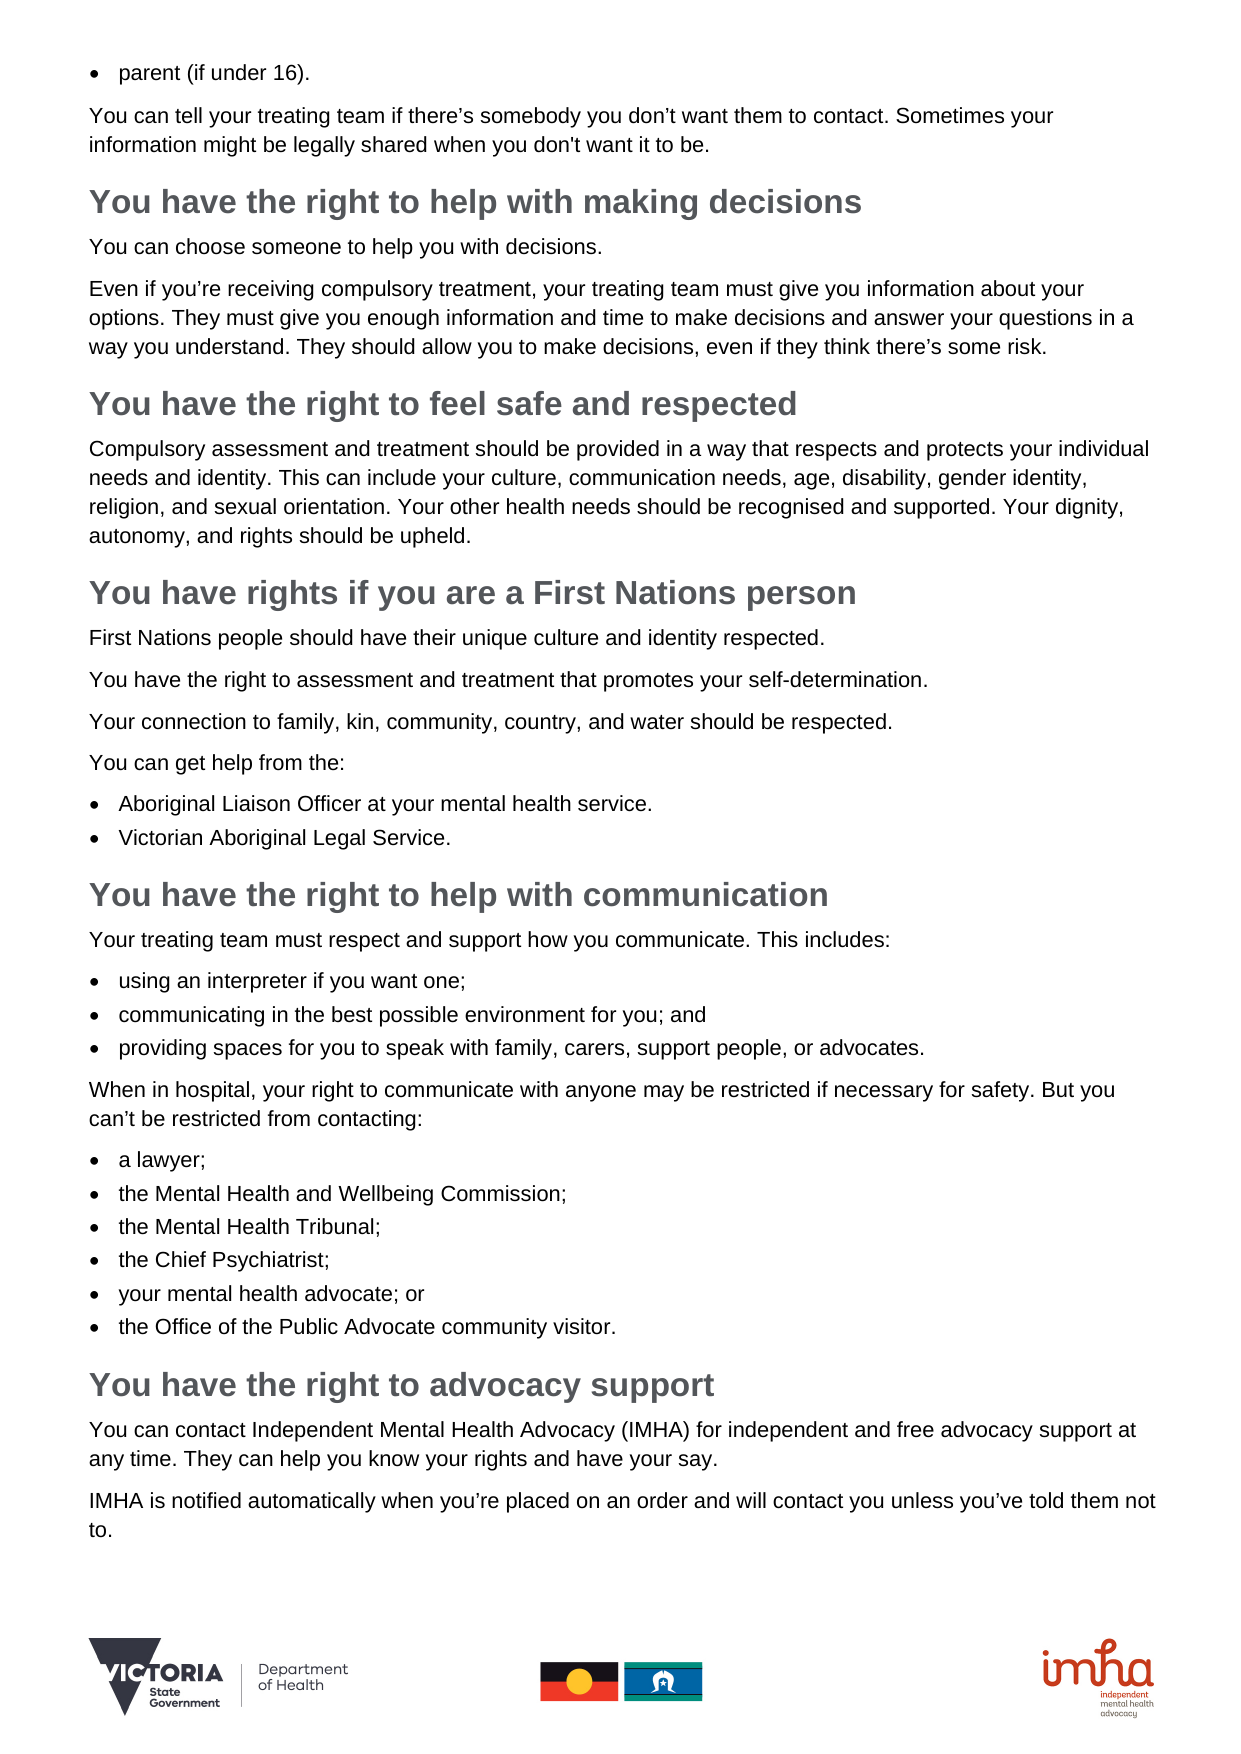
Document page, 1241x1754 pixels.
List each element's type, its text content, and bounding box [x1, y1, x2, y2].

picture [0, 1606, 1241, 1754]
